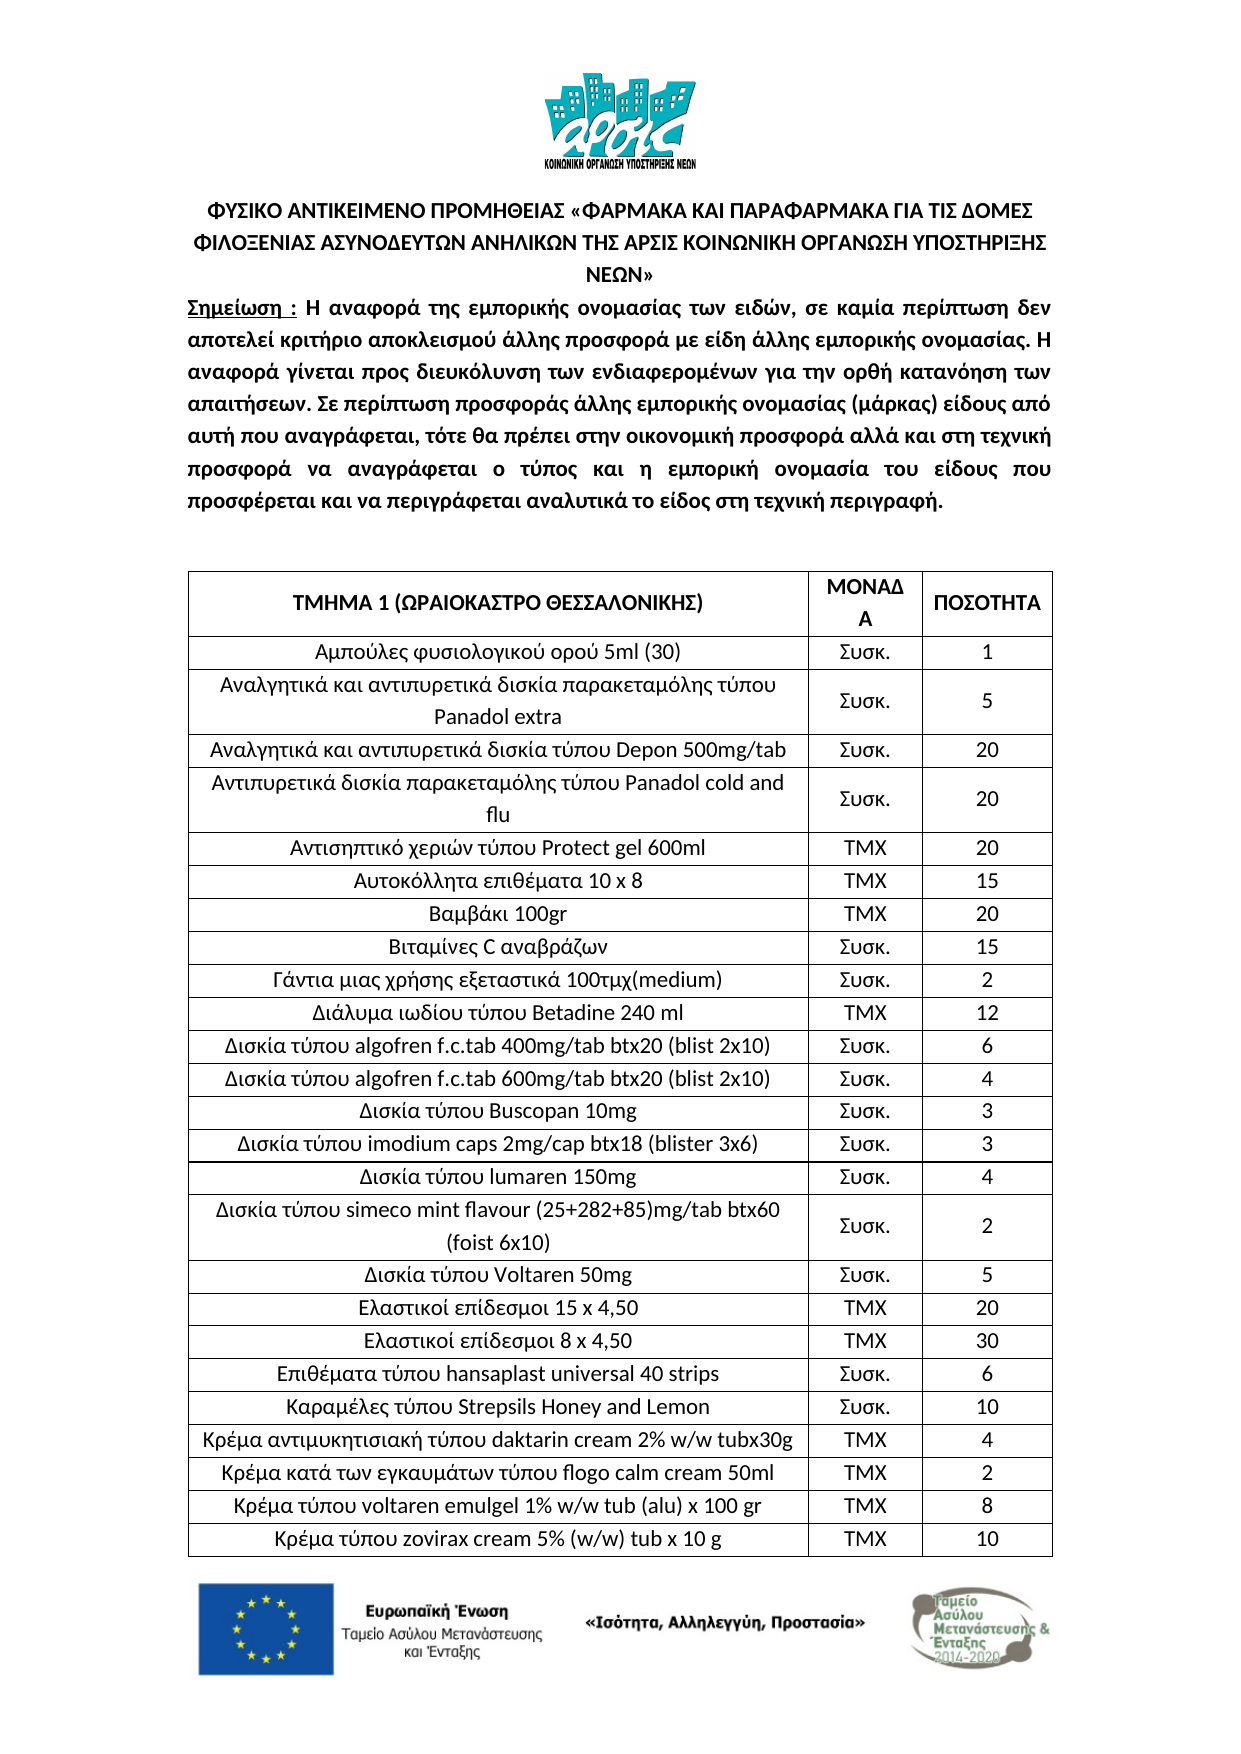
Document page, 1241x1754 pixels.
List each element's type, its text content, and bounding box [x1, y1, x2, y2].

table_cell 2 [923, 1458, 1052, 1490]
table_header ΠΟΣΟΤΗΤΑ [923, 572, 1052, 636]
table_cell 8 [923, 1491, 1052, 1523]
picture [544, 73, 696, 169]
picture [187, 1579, 1053, 1681]
table_cell 10 [923, 1392, 1052, 1424]
table_cell 5 [923, 1261, 1052, 1292]
table_cell Συσκ. [809, 670, 922, 734]
table_cell Αναλγητικά και αντιπυρετικά δισκία τύπου Depon 500mg/tab [189, 735, 808, 767]
text Σημείωση : Η αναφορά της εμπορικής ονομασίας των ειδών, σε καμία περίπτωση δεν αποτελεί κριτήριο αποκλεισμού άλλης προσφορά με είδη άλλης εμπορικής ονομασίας. Η αναφορά γίνεται προς διευκόλυνση των ενδιαφερομένων για την ορθή κατανόηση των απαιτήσεων. Σε περίπτωση προσφοράς άλλης εμπορικής ονομασίας (μάρκας) είδους από αυτή που αναγράφεται, τότε θα πρέπει στην οικονομική προσφορά αλλά και στη τεχνική προσφορά να αναγράφεται ο τύπος και η εμπορική ονομασία του είδους που προσφέρεται και να περιγράφεται αναλυτικά το είδος στη τεχνική περιγραφή. [187, 293, 1053, 514]
table_cell Δισκία τύπου lumaren 150mg [189, 1163, 808, 1194]
table_cell Συσκ. [809, 1261, 922, 1292]
table_cell Συσκ. [809, 1359, 922, 1391]
table_cell ΤΜΧ [809, 833, 922, 865]
text ΦΥΣΙΚΟ ΑΝΤΙΚΕΙΜΕΝΟ ΠΡΟΜΗΘΕΙΑΣ «ΦΑΡΜΑΚΑ ΚΑΙ ΠΑΡΑΦΑΡΜΑΚΑ ΓΙΑ ΤΙΣ ΔΟΜΕΣ ΦΙΛΟΞΕΝΙΑΣ ΑΣΥΝΟΔΕΥΤΩΝ ΑΝΗΛΙΚΩΝ ΤΗΣ ΑΡΣΙΣ ΚΟΙΝΩΝΙΚΗ ΟΡΓΑΝΩΣΗ ΥΠΟΣΤΗΡΙΞΗΣ ΝΕΩΝ» [187, 196, 1053, 289]
table_cell Συσκ. [809, 1130, 922, 1161]
table_cell Βαμβάκι 100gr [189, 899, 808, 931]
table_cell Καραμέλες τύπου Strepsils Honey and Lemon [189, 1392, 808, 1424]
table_cell 4 [923, 1425, 1052, 1457]
table_cell Κρέμα τύπου voltaren emulgel 1% w/w tub (alu) x 100 gr [189, 1491, 808, 1523]
table_cell Συσκ. [809, 768, 922, 832]
table_cell Δισκία τύπου algofren f.c.tab 400mg/tab btx20 (blist 2x10) [189, 1031, 808, 1063]
table_header ΤΜΗΜΑ 1 (ΩΡΑΙΟΚΑΣΤΡΟ ΘΕΣΣΑΛΟΝΙΚΗΣ) [189, 572, 808, 636]
table_cell 10 [923, 1524, 1052, 1556]
table_cell 4 [923, 1163, 1052, 1194]
table_cell Δισκία τύπου Buscopan 10mg [189, 1097, 808, 1128]
table_cell Συσκ. [809, 1392, 922, 1424]
table_cell Κρέμα αντιμυκητισιακή τύπου daktarin cream 2% w/w tubx30g [189, 1425, 808, 1457]
table_cell 20 [923, 833, 1052, 865]
table_cell 6 [923, 1359, 1052, 1391]
table_cell Βιταμίνες C αναβράζων [189, 932, 808, 964]
table_cell 30 [923, 1326, 1052, 1358]
table_cell Συσκ. [809, 1064, 922, 1096]
table_cell Αναλγητικά και αντιπυρετικά δισκία παρακεταμόλης τύπου Panadol extra [189, 670, 808, 734]
table_cell 20 [923, 735, 1052, 767]
table_cell 2 [923, 1195, 1052, 1259]
table_cell 6 [923, 1031, 1052, 1063]
table_cell 15 [923, 932, 1052, 964]
table_cell Αντιπυρετικά δισκία παρακεταμόλης τύπου Panadol cold and flu [189, 768, 808, 832]
table_cell 4 [923, 1064, 1052, 1096]
table_cell 3 [923, 1130, 1052, 1161]
table_cell Κρέμα τύπου zovirax cream 5% (w/w) tub x 10 g [189, 1524, 808, 1556]
table_cell ΤΜΧ [809, 1425, 922, 1457]
table_cell Συσκ. [809, 965, 922, 997]
table_cell Αμπούλες φυσιολογικού ορού 5ml (30) [189, 637, 808, 669]
table_cell ΤΜΧ [809, 1294, 922, 1325]
table_header ΜΟΝΑΔΑ [809, 572, 922, 636]
table_cell Συσκ. [809, 932, 922, 964]
table_cell 2 [923, 965, 1052, 997]
table_cell Συσκ. [809, 735, 922, 767]
table_cell 20 [923, 1294, 1052, 1325]
table_cell Κρέμα κατά των εγκαυμάτων τύπου flogo calm cream 50ml [189, 1458, 808, 1490]
table_cell Επιθέματα τύπου hansaplast universal 40 strips [189, 1359, 808, 1391]
table_cell 3 [923, 1097, 1052, 1128]
table_cell Γάντια μιας χρήσης εξεταστικά 100τμχ(medium) [189, 965, 808, 997]
table_cell 1 [923, 637, 1052, 669]
table_cell 20 [923, 768, 1052, 832]
table_cell ΤΜΧ [809, 866, 922, 898]
table_cell ΤΜΧ [809, 1458, 922, 1490]
table_cell Συσκ. [809, 1163, 922, 1194]
table_cell Διάλυμα ιωδίου τύπου Betadine 240 ml [189, 998, 808, 1030]
table_cell Δισκία τύπου Voltaren 50mg [189, 1261, 808, 1292]
table_cell Αυτοκόλλητα επιθέματα 10 x 8 [189, 866, 808, 898]
table_cell ΤΜΧ [809, 1524, 922, 1556]
table_cell 15 [923, 866, 1052, 898]
table_cell Δισκία τύπου imodium caps 2mg/cap btx18 (blister 3x6) [189, 1130, 808, 1161]
table_cell ΤΜΧ [809, 899, 922, 931]
table_cell 20 [923, 899, 1052, 931]
table_cell ΤΜΧ [809, 1491, 922, 1523]
table_cell Συσκ. [809, 1031, 922, 1063]
table_cell Δισκία τύπου algofren f.c.tab 600mg/tab btx20 (blist 2x10) [189, 1064, 808, 1096]
table_cell 12 [923, 998, 1052, 1030]
table_cell ΤΜΧ [809, 1326, 922, 1358]
table_cell Ελαστικοί επίδεσμοι 15 x 4,50 [189, 1294, 808, 1325]
table_cell Δισκία τύπου simeco mint flavour (25+282+85)mg/tab btx60 (foist 6x10) [189, 1195, 808, 1259]
table_cell Ελαστικοί επίδεσμοι 8 x 4,50 [189, 1326, 808, 1358]
table_cell ΤΜΧ [809, 998, 922, 1030]
table_cell Συσκ. [809, 1097, 922, 1128]
table_cell Συσκ. [809, 637, 922, 669]
table_cell 5 [923, 670, 1052, 734]
table_cell Αντισηπτικό χεριών τύπου Protect gel 600ml [189, 833, 808, 865]
table_cell Συσκ. [809, 1195, 922, 1259]
